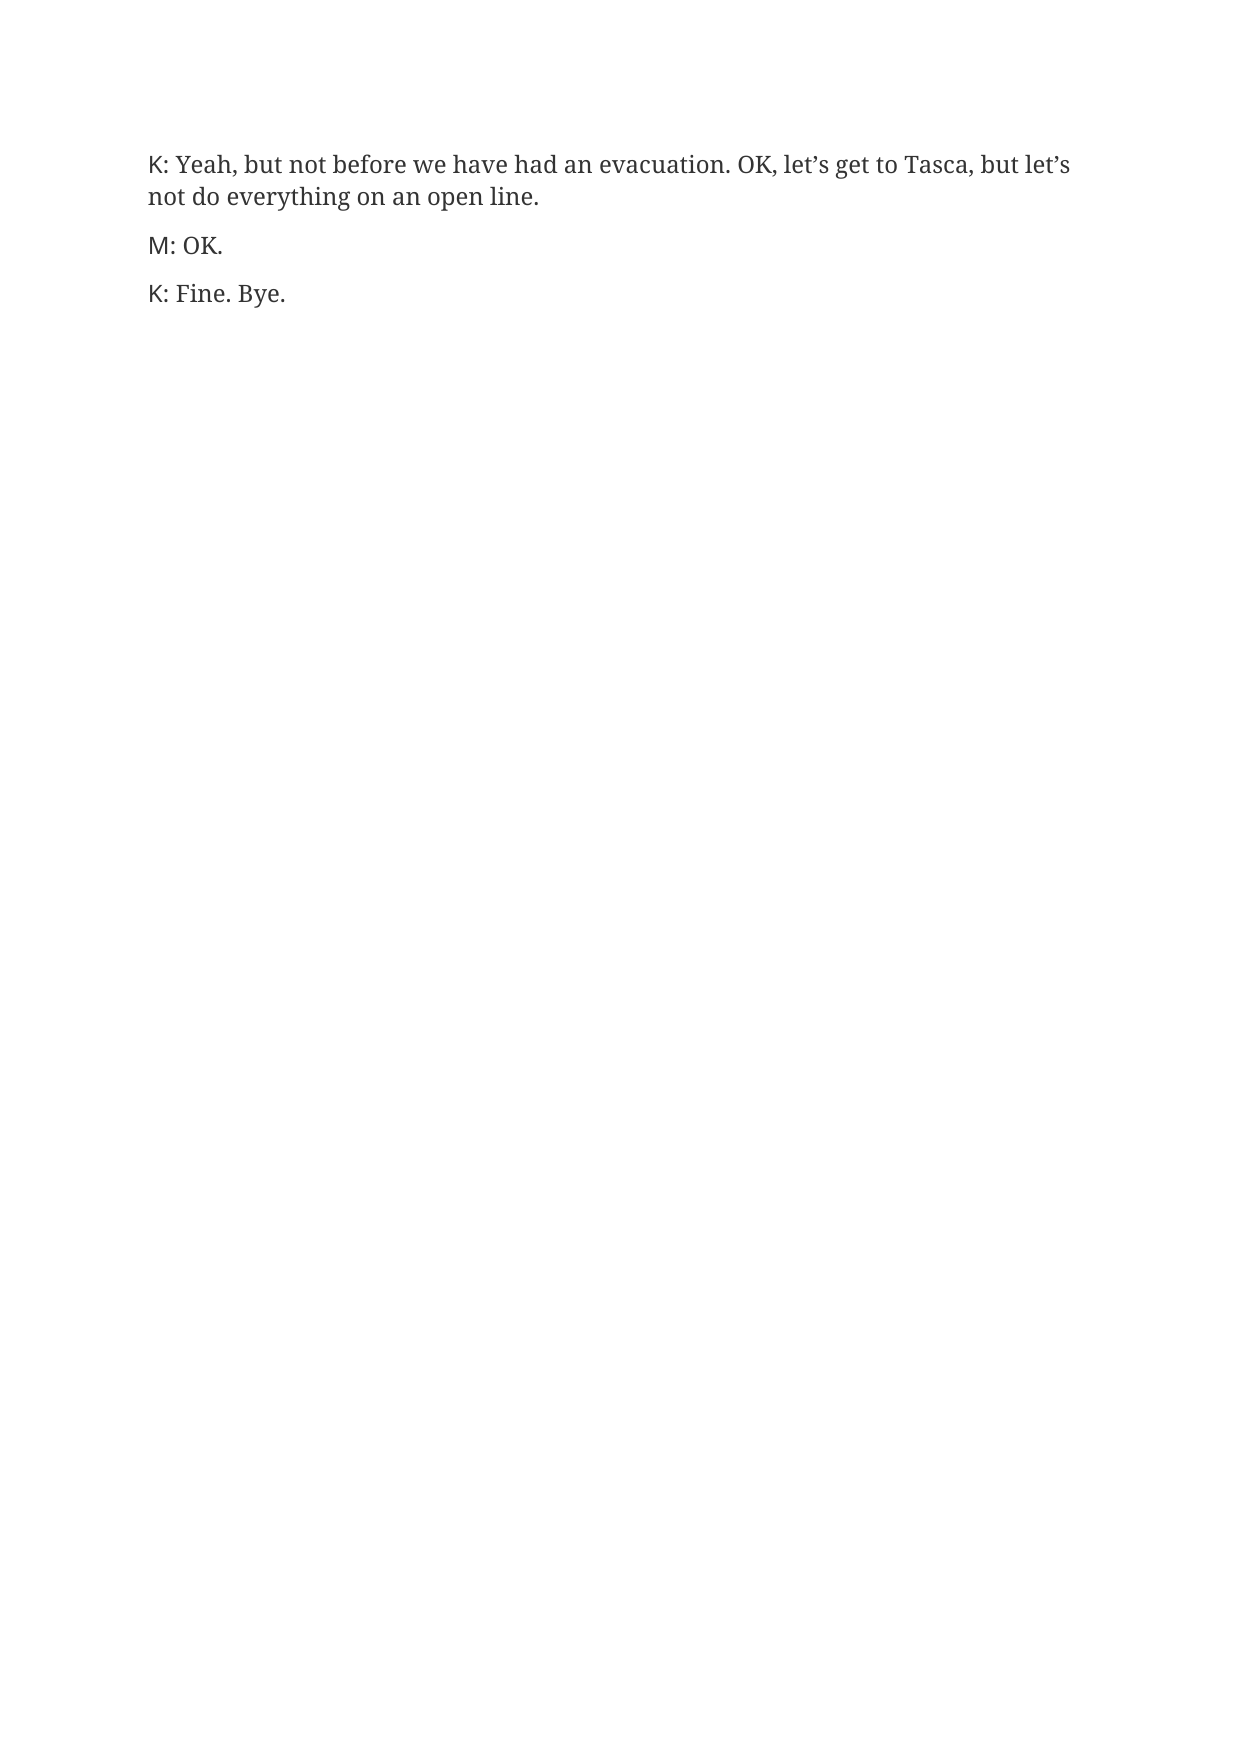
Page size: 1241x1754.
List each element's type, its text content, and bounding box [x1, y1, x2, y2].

text M: OK. [148, 228, 1093, 261]
text K: Fine. Bye. [148, 277, 1093, 309]
text K: Yeah, but not before we have had an evacuation. OK, let’s get to Tasca, but let’s not do everything on an open line. [148, 148, 1093, 213]
